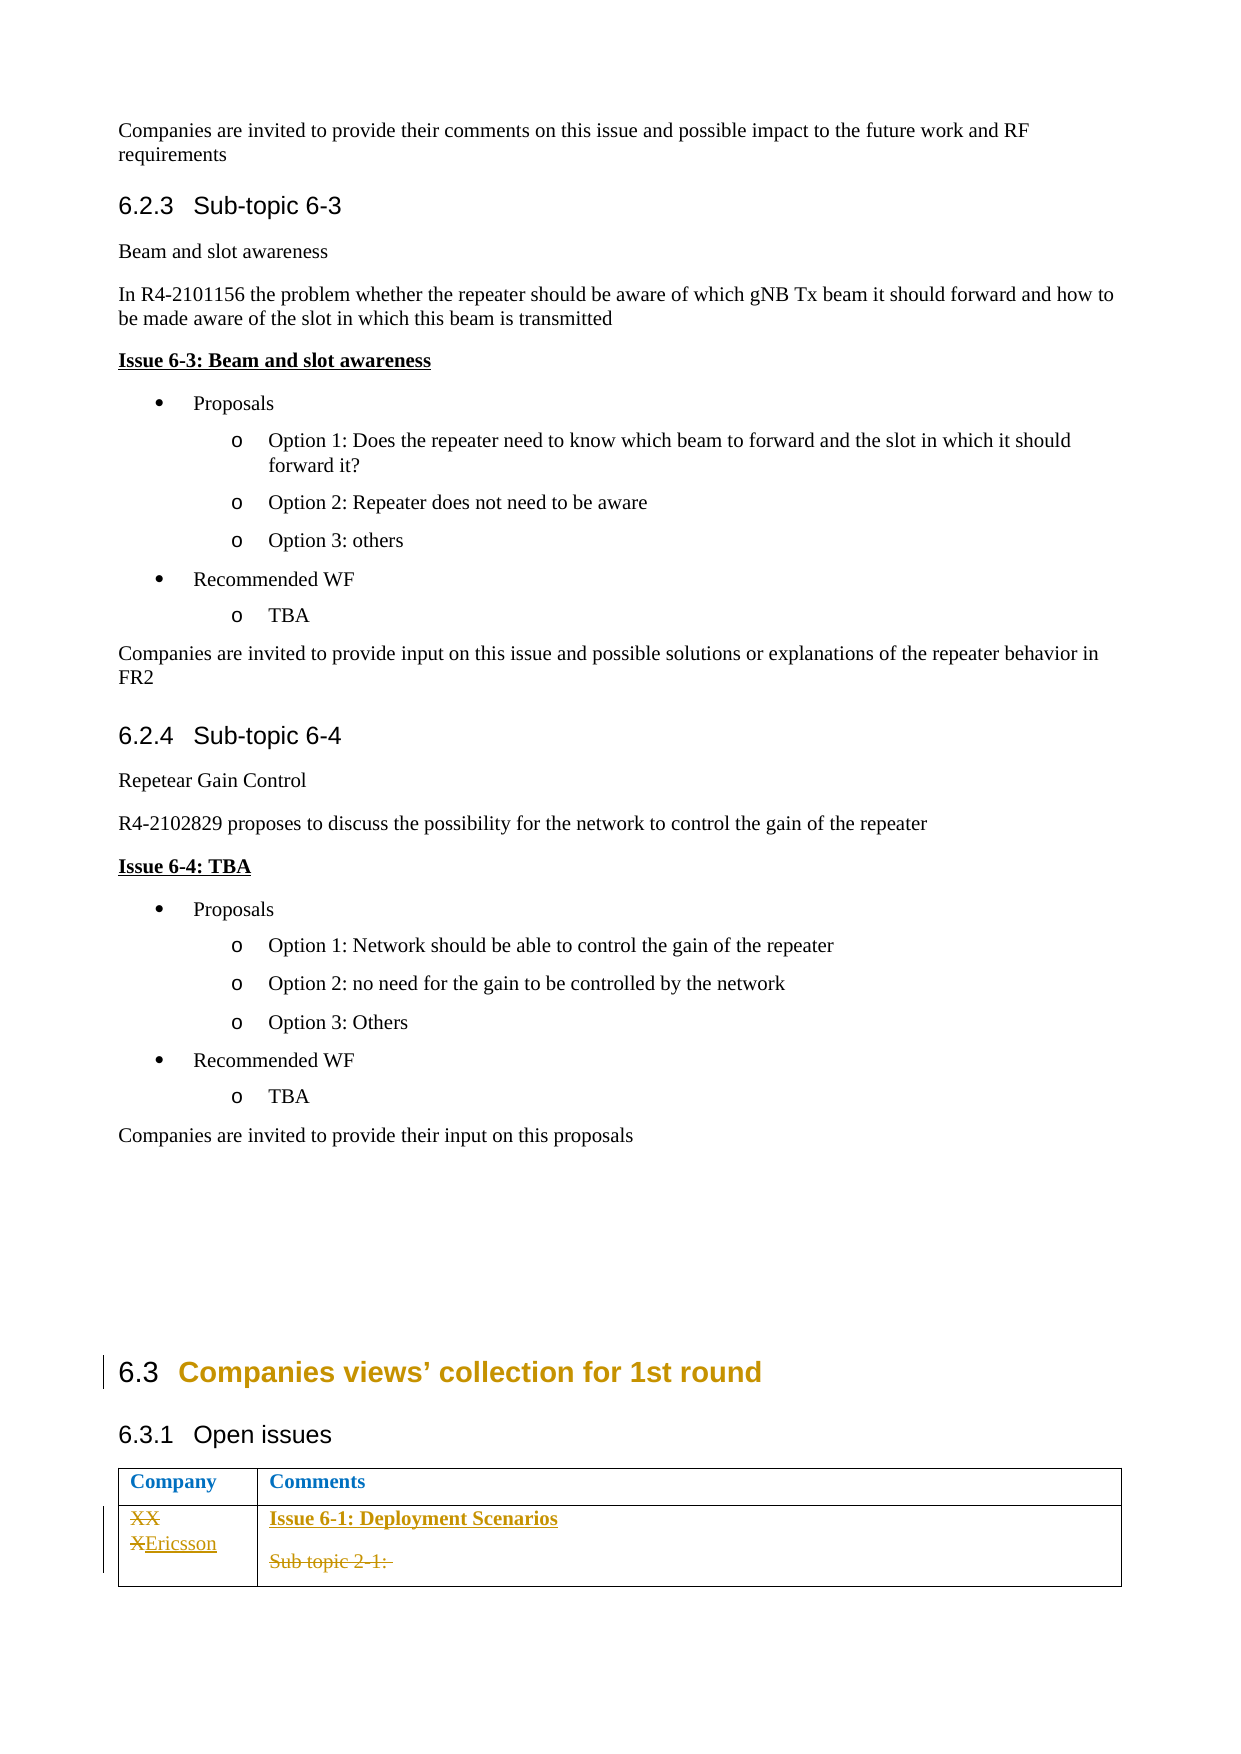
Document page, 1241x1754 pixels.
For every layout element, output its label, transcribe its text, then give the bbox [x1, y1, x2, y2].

text Companies are invited to provide their comments on this issue and possible impact to the future work and RF requirements [118, 118, 1122, 166]
list Option 2: Repeater does not need to be aware [231, 490, 1122, 516]
list Proposals [156, 391, 1122, 415]
list Recommended WF [156, 566, 1122, 591]
text R4-2102829 proposes to discuss the possibility for the network to control the gain of the repeater [118, 811, 1122, 835]
list Proposals [156, 897, 1122, 921]
list Recommended WF [156, 1048, 1122, 1072]
text Issue 6-4: TBA [118, 854, 1122, 878]
list Option 1: Does the repeater need to know which beam to forward and the slot in which it should forward it? [231, 428, 1122, 477]
table_cell [119, 1506, 257, 1586]
list TBA [231, 1084, 1122, 1110]
text Repetear Gain Control [118, 768, 1122, 792]
text Issue 6-3: Beam and slot awareness [118, 348, 1122, 372]
subtitle Sub-topic 6-4 [118, 721, 1122, 749]
text Companies are invited to provide input on this issue and possible solutions or explanations of the repeater behavior in FR2 [118, 641, 1122, 689]
subtitle Open issues [118, 1420, 1122, 1449]
table_header Company [119, 1469, 257, 1505]
table_cell [258, 1506, 1121, 1586]
list Option 1: Network should be able to control the gain of the repeater [231, 933, 1122, 959]
list Option 3: Others [231, 1009, 1122, 1035]
table_header Comments [258, 1469, 1121, 1505]
text In R4-2101156 the problem whether the repeater should be aware of which gNB Tx beam it should forward and how to be made aware of the slot in which this beam is transmitted [118, 281, 1122, 329]
subtitle Companies views’ collection for 1st round [118, 1355, 1122, 1389]
list TBA [231, 603, 1122, 629]
subtitle Sub-topic 6-3 [118, 191, 1122, 220]
list Option 3: others [231, 528, 1122, 554]
text Beam and slot awareness [118, 239, 1122, 263]
list Option 2: no need for the gain to be controlled by the network [231, 971, 1122, 997]
text Companies are invited to provide their input on this proposals [118, 1123, 1122, 1147]
